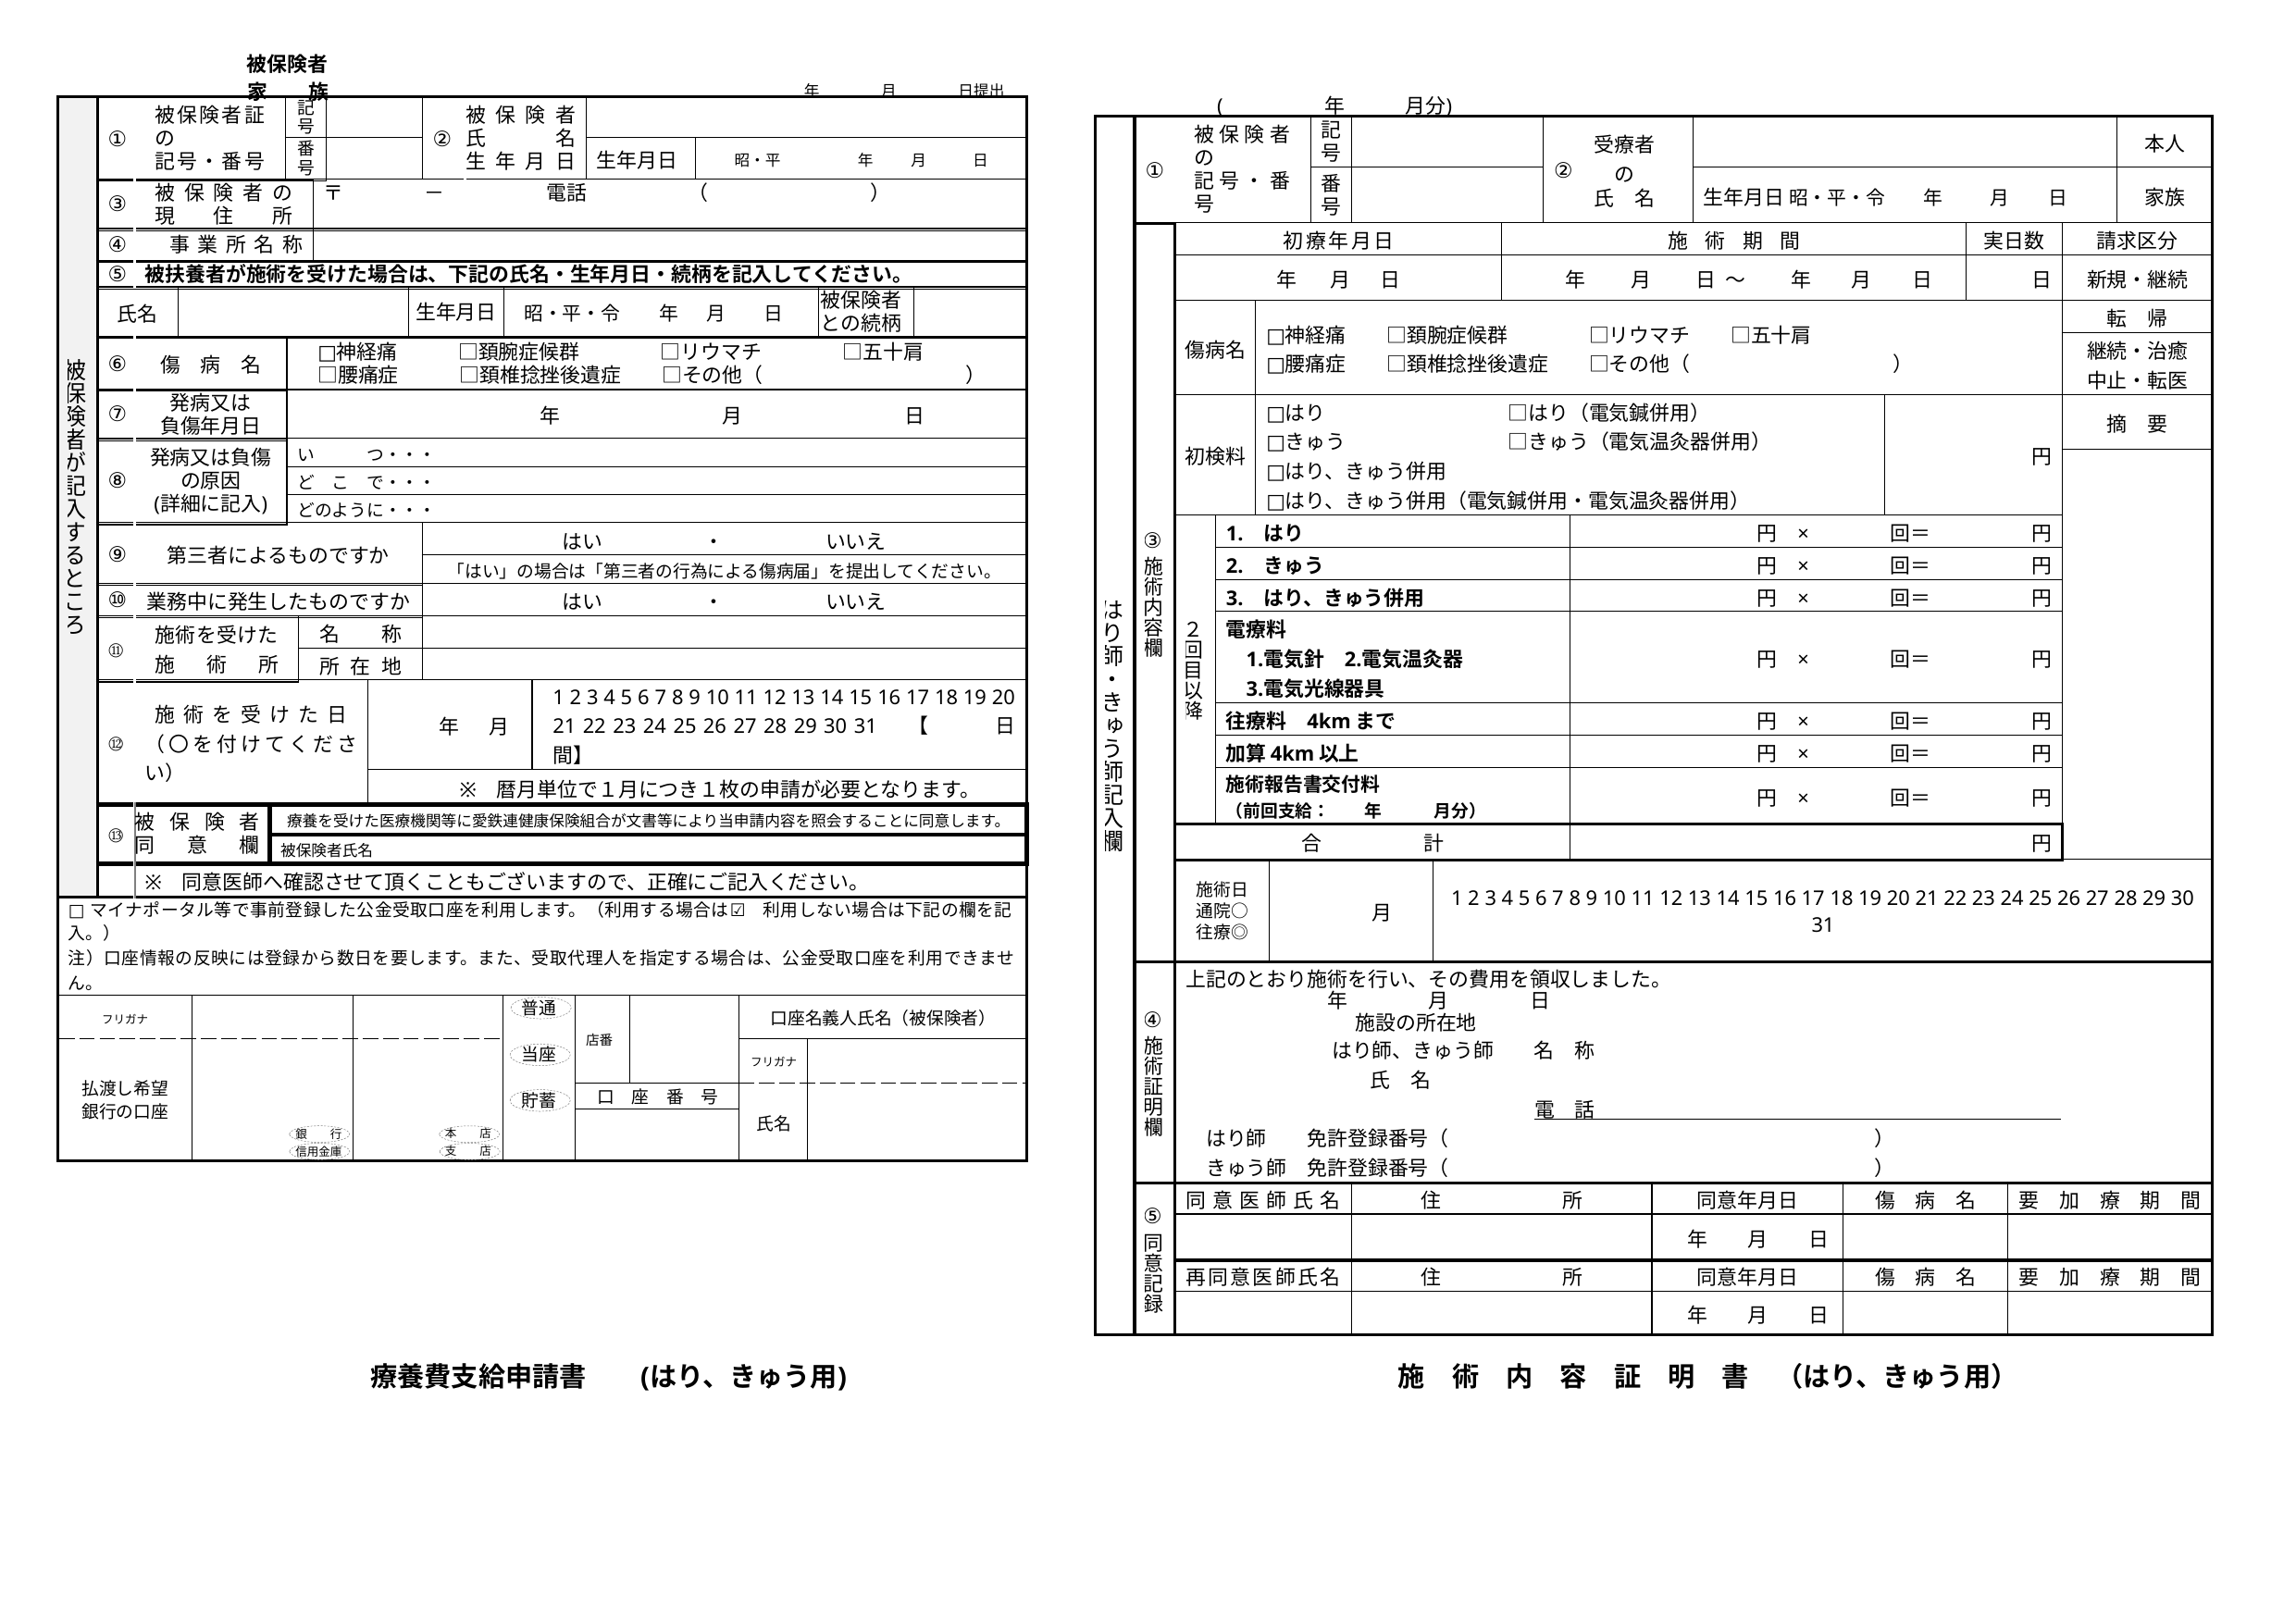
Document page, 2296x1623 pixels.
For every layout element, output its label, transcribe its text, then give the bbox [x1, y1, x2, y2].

table_cell 継続・治癒 中止・転医 [2063, 333, 2211, 394]
table_cell ※ 同意医師へ確認させて頂くこともございますので、正確にご記入ください。 [136, 866, 1025, 896]
table_cell フリガナ [59, 996, 192, 1038]
table_header 被保険者 氏名 生年月日 [466, 98, 586, 179]
table_cell 1 2 3 4 5 6 7 8 9 10 11 12 13 14 15 16 17 18 19 20 21 22 23 24 25 26 27 28 29 30 31 [1433, 860, 2211, 960]
table_header ② [423, 98, 464, 179]
table_cell [576, 1109, 738, 1159]
table_cell 加算4km以上 [1216, 736, 1570, 766]
table_cell 新規・継続 [2063, 255, 2211, 300]
table_cell [2063, 450, 2211, 859]
table_cell ⑨ [99, 526, 133, 583]
table_cell 施術を受けた日 （〇を付けてください） [136, 680, 367, 802]
table_cell 生年月日 [587, 138, 695, 179]
table_cell 円 [1885, 395, 2062, 514]
table_header [1694, 118, 2116, 167]
table_cell [423, 649, 1025, 679]
table_header 被保険者が記入するところ [59, 98, 96, 896]
table_header [327, 98, 422, 137]
table_cell 氏名 [99, 290, 178, 336]
table_cell 番号 [286, 138, 326, 179]
table_cell 〒 － 電話 （ ） [314, 180, 1025, 228]
table_cell 同意年月日 [1653, 1262, 1843, 1291]
table_cell ⑤同意記録 [1136, 1184, 1173, 1333]
table_cell ⑧ [99, 441, 133, 522]
table_cell [354, 1038, 503, 1159]
table_cell 生年月日 [409, 290, 503, 336]
table_cell 番号 [1311, 167, 1351, 222]
table_cell [2008, 1215, 2211, 1258]
table_cell 実日数 [1967, 223, 2062, 254]
table_cell 円 × 回＝ 円 [1570, 768, 2062, 823]
text 療養費支給申請書 (はり、きゅう用) 施 術 内 容 証 明 書 （はり、きゅう用） [69, 56, 2214, 1409]
table_cell [808, 1039, 1025, 1083]
table_cell 円 × 回＝ 円 [1570, 515, 2062, 547]
table_cell ⑪ [99, 618, 133, 679]
table_cell 摘 要 [2063, 395, 2211, 448]
table_cell ⑦ [99, 391, 133, 438]
table_cell 請求区分 [2063, 223, 2211, 254]
table_cell 「はい」の場合は「第三者の行為による傷病届」を提出してください。 [423, 555, 1025, 583]
table_cell 同意年月日 [1653, 1184, 1843, 1213]
table_cell 初療年月日 [1176, 223, 1501, 254]
table_cell はい ・ いいえ [423, 523, 1025, 554]
table_cell [808, 1083, 1025, 1159]
table_cell い つ・・・ [288, 439, 1025, 465]
table_cell ど こ で・・・ [288, 467, 1025, 494]
table_cell [1843, 1292, 2007, 1333]
table_cell 電療料 1.電気針 2.電気温灸器 3.電気光線器具 [1216, 612, 1570, 702]
table_cell [1352, 167, 1543, 222]
table_cell 昭・平 年 月 日 [696, 138, 1025, 179]
table_cell 年 月 日 ～ 年 月 日 [1502, 255, 1966, 300]
table_cell 再同意医師氏名 [1176, 1262, 1351, 1291]
table_cell 2. きゅう [1216, 548, 1570, 579]
table_header [587, 98, 1025, 137]
table_cell 傷 病 名 [1843, 1184, 2007, 1213]
table_cell 昭・平・令 年 月 日 [504, 290, 818, 336]
table_cell 口 座 番 号 [576, 1084, 738, 1109]
table_cell [192, 1038, 353, 1159]
table_cell 名称 [299, 618, 422, 647]
table_header はり師・きゅう師記入欄 [1097, 118, 1133, 1333]
table_cell 住 所 [1352, 1184, 1651, 1213]
table_cell 業務中に発生したものですか [136, 586, 422, 614]
table_cell 初検料 [1176, 395, 1255, 514]
table_cell 店番 [576, 996, 629, 1083]
table_header 記号 [286, 98, 326, 137]
table_cell 円 × 回＝ 円 [1570, 736, 2062, 766]
table_cell 円 × 回＝ 円 [1570, 580, 2062, 611]
table_cell [1352, 1292, 1651, 1333]
table_cell 年 月 日 [1176, 255, 1501, 300]
table_cell フリガナ [739, 1039, 807, 1083]
table_cell 所在地 [299, 649, 422, 679]
table_header ① [99, 98, 133, 179]
table_header 被保険者証の 記号・番号 [136, 98, 285, 179]
table_cell 月 [1270, 861, 1433, 960]
table_cell [1176, 1215, 1351, 1258]
table_cell [314, 231, 1025, 260]
table_cell 家族 [2117, 167, 2211, 222]
table_cell 施術報告書交付料 （前回支給： 年 月分） [1216, 768, 1570, 823]
table_cell 日 [1967, 255, 2062, 300]
table_cell 3. はり、きゅう併用 [1216, 580, 1570, 611]
table_cell 被保険者の 現住所 [136, 181, 313, 228]
table_cell [179, 290, 408, 336]
table_cell ④ [99, 231, 133, 260]
table_cell ２回目以降 [1176, 515, 1215, 823]
table_cell 生年月日 昭・平・令 年 月 日 [1694, 167, 2116, 222]
table_cell 1. はり [1216, 515, 1570, 547]
table_cell 傷 病 名 [1843, 1262, 2007, 1291]
table_cell 年 月 日 [288, 390, 1025, 438]
table_header 本人 [2117, 118, 2211, 167]
table_cell [914, 290, 1025, 336]
table_cell [1176, 1292, 1351, 1333]
table_header 記号 [1311, 118, 1351, 167]
table_cell 発病又は負傷の原因 (詳細に記入) [136, 441, 286, 522]
table_cell [2008, 1292, 2211, 1333]
table_cell 合 計 [1176, 825, 1570, 859]
table_cell 要 加 療 期 間 [2008, 1262, 2211, 1291]
table_cell 被扶養者が施術を受けた場合は、下記の氏名・生年月日・続柄を記入してください。 [136, 263, 1025, 286]
table_header ② [1544, 118, 1583, 222]
table_cell 住 所 [1352, 1262, 1651, 1291]
table_cell □神経痛 □頚腕症候群 □リウマチ □五十肩 □腰痛症 □頚椎捻挫後遺症 □その他（ ） [288, 339, 1025, 389]
table_cell 氏名 [739, 1083, 807, 1159]
table_cell 普通 当座 貯蓄 [503, 996, 575, 1159]
table_cell 施術を受けた 施術所 [136, 618, 298, 679]
table_cell 円 [1570, 825, 2061, 859]
table_cell [423, 616, 1025, 647]
table_header 被保険者の 記号・番号 [1173, 118, 1310, 222]
table_cell [1843, 1215, 2007, 1258]
table_cell ③施術内容欄 [1136, 225, 1173, 960]
table_cell ⑤ [99, 263, 133, 286]
table_cell 発病又は 負傷年月日 [136, 391, 286, 438]
table_cell 要 加 療 期 間 [2008, 1184, 2211, 1213]
table_cell □神経痛 □頚腕症候群 □リウマチ □五十肩 □腰痛症 □頚椎捻挫後遺症 □その他（ ） [1256, 301, 2062, 394]
table_cell [1352, 1215, 1651, 1258]
table_header ① [1136, 118, 1173, 222]
table_cell 口座名義人氏名（被保険者） [739, 996, 1025, 1038]
table_cell 事業所名称 [136, 231, 313, 260]
table_cell はい ・ いいえ [423, 584, 1025, 614]
table_cell ⑥ [99, 339, 133, 389]
table_cell ⑫ [99, 683, 133, 802]
table_cell 年 月 日 [1653, 1215, 1843, 1258]
table_cell どのように・・・ [288, 495, 1025, 522]
table_cell ③ [99, 181, 133, 228]
table_cell 傷病名 [1176, 301, 1255, 394]
table_cell 傷 病 名 [136, 339, 286, 389]
table_cell 円 × 回＝ 円 [1570, 612, 2062, 702]
table_cell 年 月 日 [1653, 1292, 1843, 1333]
table_cell 施術期間 [1502, 223, 1966, 254]
table_cell 第三者によるものですか [136, 523, 422, 583]
table_cell ※ 暦月単位で１月につき１枚の申請が必要となります。 [368, 770, 1025, 802]
table_cell 被保険者 同意欄 [136, 807, 267, 861]
table_cell ⑩ [99, 586, 133, 614]
table_cell 施術日 通院○ 往療◎ [1176, 861, 1269, 960]
table_cell ⑬ [99, 807, 133, 861]
table_header 受療者 の 氏 名 [1583, 118, 1693, 222]
table_cell [354, 996, 503, 1038]
table_cell □ マイナポータル等で事前登録した公金受取口座を利用します。（利用する場合は☑ 利用しない場合は下記の欄を記入。） 注）口座情報の反映には登録から数日を要します。また、受取代理人を指定する場合は、公金受取口座を利用できません。 [59, 898, 1025, 995]
table_cell 転 帰 [2063, 301, 2211, 332]
table_cell ④施術証明欄 [1136, 963, 1173, 1182]
table_header [1352, 118, 1543, 167]
table_cell □はり □はり（電気鍼併用） □きゅう □きゅう（電気温灸器併用） □はり、きゅう併用 □はり、きゅう併用（電気鍼併用・電気温灸器併用） [1256, 395, 1884, 514]
table_cell 被保険者 との続柄 [819, 290, 913, 336]
table_cell 円 × 回＝ 円 [1570, 548, 2062, 579]
table_cell 1 2 3 4 5 6 7 8 9 10 11 12 13 14 15 16 17 18 19 20 21 22 23 24 25 26 27 28 29 30 31 【 日間】 [533, 680, 1025, 769]
table_cell 療養を受けた医療機関等に愛鉄連健康保険組合が文書等により当申請内容を照会することに同意します。 [272, 807, 1024, 832]
table_cell 払渡し希望 銀行の口座 [59, 1038, 192, 1159]
table_cell [99, 866, 133, 896]
table_cell 往療料 4kmまで [1216, 703, 1570, 735]
table_cell 年 月 [368, 680, 531, 769]
table_cell 上記のとおり施術を行い、その費用を領収しました。 年 月 日 施設の所在地 はり師、きゅう師 名 称 氏 名 電 話 はり師 免許登録番号（ ） きゅう師 免許登録番号（ ） [1176, 963, 2211, 1182]
table_cell 同意医師氏名 [1176, 1184, 1351, 1213]
table_cell [192, 996, 353, 1038]
table_cell 円 × 回＝ 円 [1570, 703, 2062, 735]
table_cell [327, 138, 422, 179]
table_cell [630, 996, 738, 1083]
table_cell 被保険者氏名 [272, 836, 1024, 861]
